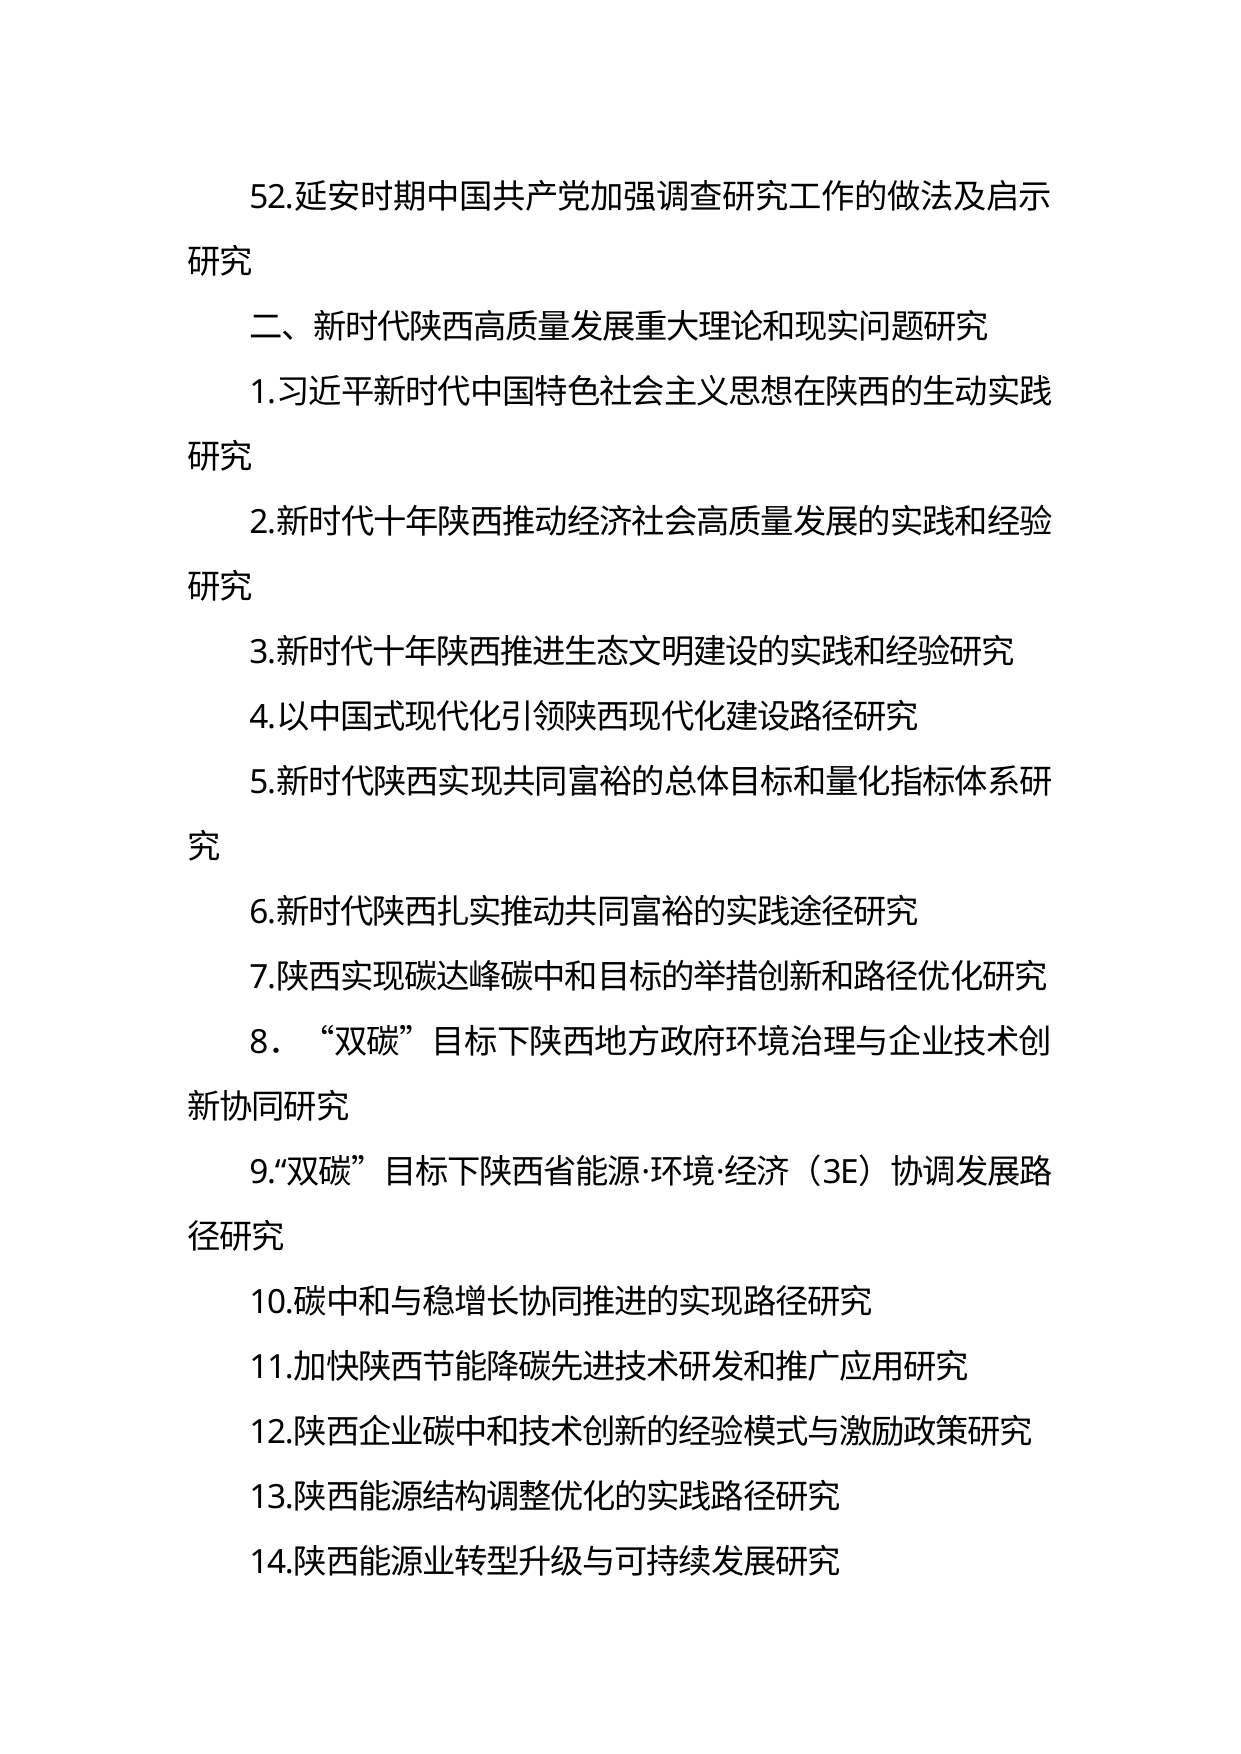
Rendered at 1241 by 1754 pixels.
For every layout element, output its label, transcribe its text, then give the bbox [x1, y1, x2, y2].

text 3.新时代十年陕西推进生态文明建设的实践和经验研究 [187, 617, 1053, 682]
text 1.习近平新时代中国特色社会主义思想在陕西的生动实践研究 [187, 357, 1053, 487]
text 7.陕西实现碳达峰碳中和目标的举措创新和路径优化研究 [187, 942, 1053, 1007]
text 5.新时代陕西实现共同富裕的总体目标和量化指标体系研究 [187, 747, 1053, 877]
text 11.加快陕西节能降碳先进技术研发和推广应用研究 [187, 1332, 1053, 1397]
text 8．“双碳”目标下陕西地方政府环境治理与企业技术创新协同研究 [187, 1007, 1053, 1137]
text 6.新时代陕西扎实推动共同富裕的实践途径研究 [187, 877, 1053, 942]
text 2.新时代十年陕西推动经济社会高质量发展的实践和经验研究 [187, 487, 1053, 617]
text 4.以中国式现代化引领陕西现代化建设路径研究 [187, 682, 1053, 747]
text 52.延安时期中国共产党加强调查研究工作的做法及启示研究 [187, 162, 1053, 292]
text 14.陕西能源业转型升级与可持续发展研究 [187, 1527, 1053, 1592]
text 10.碳中和与稳增长协同推进的实现路径研究 [187, 1267, 1053, 1332]
text 二、新时代陕西高质量发展重大理论和现实问题研究 [187, 292, 1053, 357]
text 9.“双碳”目标下陕西省能源·环境·经济（3E）协调发展路径研究 [187, 1137, 1053, 1267]
text 12.陕西企业碳中和技术创新的经验模式与激励政策研究 [187, 1397, 1053, 1462]
text 13.陕西能源结构调整优化的实践路径研究 [187, 1462, 1053, 1527]
